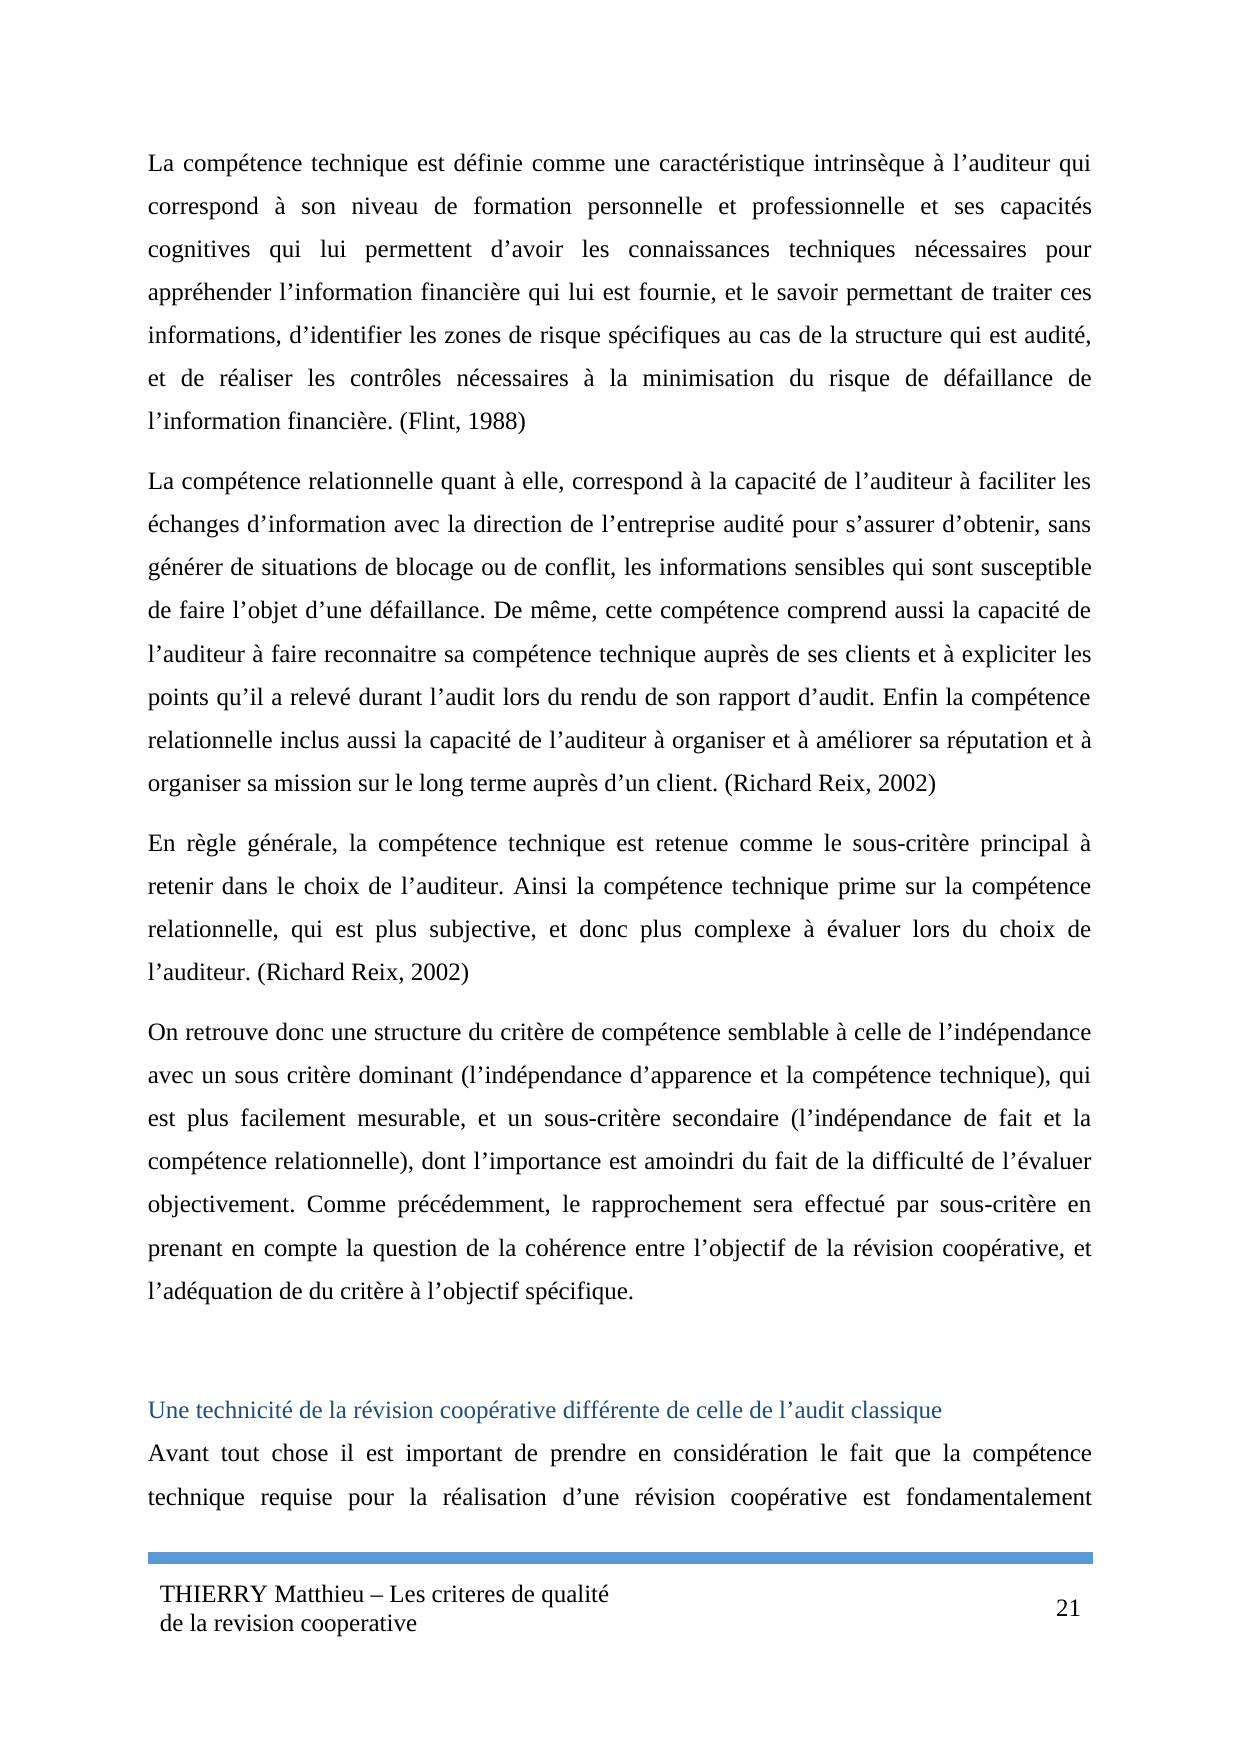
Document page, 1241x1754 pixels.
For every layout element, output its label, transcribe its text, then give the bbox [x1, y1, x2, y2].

text La compétence technique est définie comme une caractéristique intrinsèque à l’auditeur qui correspond à son niveau de formation personnelle et professionnelle et ses capacités cognitives qui lui permettent d’avoir les connaissances techniques nécessaires pour appréhender l’information financière qui lui est fournie, et le savoir permettant de traiter ces informations, d’identifier les zones de risque spécifiques au cas de la structure qui est audité, et de réaliser les contrôles nécessaires à la minimisation du risque de défaillance de l’information financière. (Flint, 1988) [148, 148, 1093, 435]
text La compétence relationnelle quant à elle, correspond à la capacité de l’auditeur à faciliter les échanges d’information avec la direction de l’entreprise audité pour s’assurer d’obtenir, sans générer de situations de blocage ou de conflit, les informations sensibles qui sont susceptible de faire l’objet d’une défaillance. De même, cette compétence comprend aussi la capacité de l’auditeur à faire reconnaitre sa compétence technique auprès de ses clients et à expliciter les points qu’il a relevé durant l’audit lors du rendu de son rapport d’audit. Enfin la compétence relationnelle inclus aussi la capacité de l’auditeur à organiser et à améliorer sa réputation et à organiser sa mission sur le long terme auprès d’un client. (Richard Reix, 2002) [148, 466, 1093, 797]
text En règle générale, la compétence technique est retenue comme le sous-critère principal à retenir dans le choix de l’auditeur. Ainsi la compétence technique prime sur la compétence relationnelle, qui est plus subjective, et donc plus complexe à évaluer lors du choix de l’auditeur. (Richard Reix, 2002) [148, 828, 1093, 986]
text On retrouve donc une structure du critère de compétence semblable à celle de l’indépendance avec un sous critère dominant (l’indépendance d’apparence et la compétence technique), qui est plus facilement mesurable, et un sous-critère secondaire (l’indépendance de fait et la compétence relationnelle), dont l’importance est amoindri du fait de la difficulté de l’évaluer objectivement. Comme précédemment, le rapprochement sera effectué par sous-critère en prenant en compte la question de la cohérence entre l’objectif de la révision coopérative, et l’adéquation de du critère à l’objectif spécifique. [148, 1017, 1093, 1304]
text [148, 1438, 1093, 1510]
subtitle Une technicité de la révision coopérative différente de celle de l’audit classique [148, 1395, 1093, 1424]
